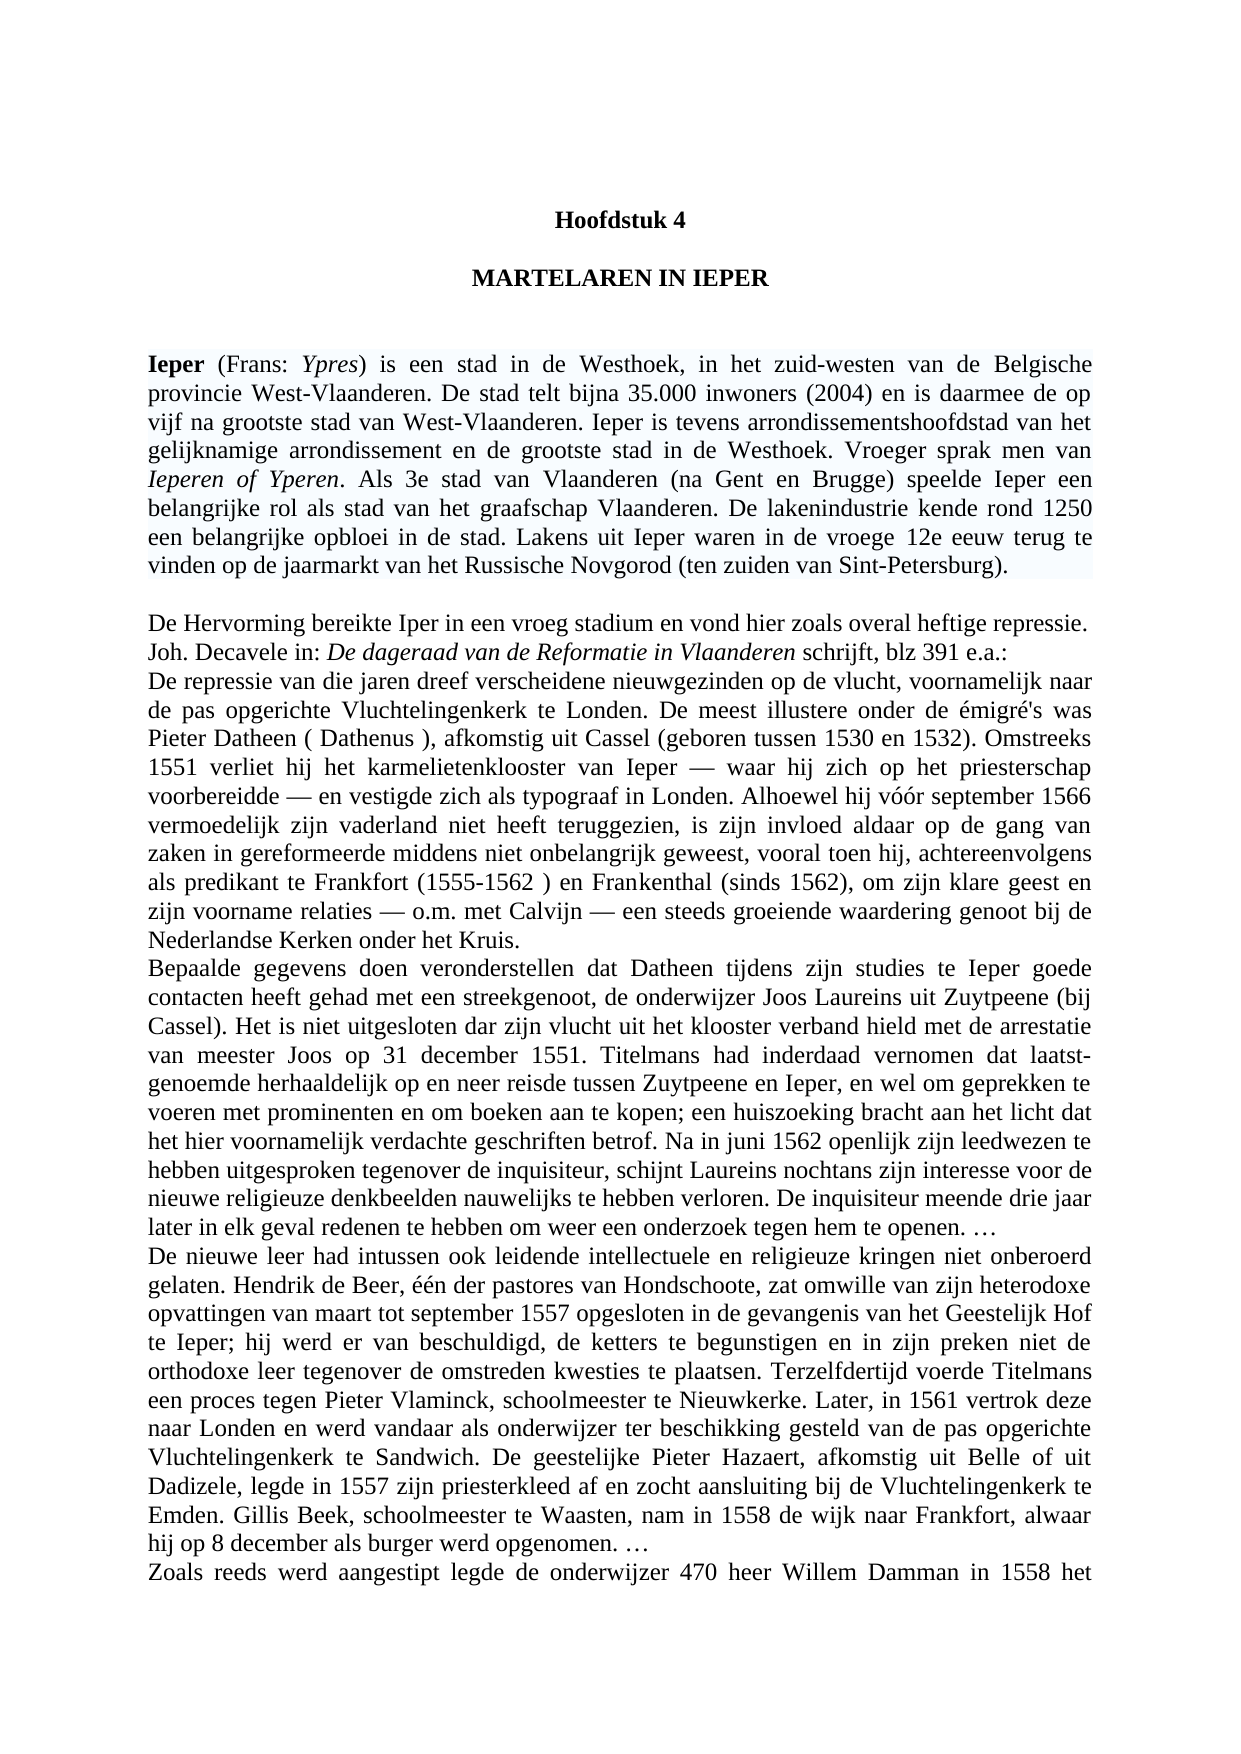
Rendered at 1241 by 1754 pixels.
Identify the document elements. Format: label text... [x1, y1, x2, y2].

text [148, 1557, 1093, 1586]
text Bepaalde gegevens doen veronderstellen dat Datheen tijdens zijn studies te Ieper goede contacten heeft gehad met een streekgenoot, de onderwijzer Joos Laureins uit Zuytpeene (bij Cassel). Het is niet uitgesloten dar zijn vlucht uit het klooster verband hield met de arrestatie van meester Joos op 31 december 1551. Titelmans had inderdaad vernomen dat laatst-genoemde herhaaldelijk op en neer reisde tussen Zuytpeene en Ieper, en wel om geprekken te voeren met prominenten en om boeken aan te kopen; een huiszoeking bracht aan het licht dat het hier voornamelijk verdachte geschriften betrof. Na in juni 1562 openlijk zijn leedwezen te hebben uitgesproken tegenover de inquisiteur, schijnt Laureins nochtans zijn interesse voor de nieuwe religieuze denkbeelden nauwelijks te hebben verloren. De inquisiteur meende drie jaar later in elk geval redenen te hebben om weer een onderzoek tegen hem te openen. … [148, 953, 1093, 1241]
text Joh. Decavele in: De dageraad van de Reformatie in Vlaanderen schrijft, blz 391 e.a.: [148, 637, 1093, 666]
text MARTELAREN IN IEPER [148, 263, 1093, 291]
text Hoofdstuk 4 [148, 205, 1093, 234]
text De repressie van die jaren dreef verscheidene nieuwgezinden op de vlucht, voornamelijk naar de pas opgerichte Vluchtelingenkerk te Londen. De meest illustere onder de émigré's was Pieter Datheen ( Dathenus ), afkomstig uit Cassel (geboren tussen 1530 en 1532). Omstreeks 1551 verliet hij het karmelietenklooster van Ieper — waar hij zich op het priesterschap voorbereidde — en vestigde zich als typograaf in Londen. Alhoewel hij vóór september 1566 vermoedelijk zijn vaderland niet heeft teruggezien, is zijn invloed aldaar op de gang van zaken in gereformeerde middens niet onbelangrijk geweest, vooral toen hij, achtereenvolgens als predikant te Frankfort (1555-1562 ) en Frankenthal (sinds 1562), om zijn klare geest en zijn voorname relaties — o.m. met Calvijn — een steeds groeiende waardering genoot bij de Nederlandse Kerken onder het Kruis. [148, 666, 1093, 953]
text De Hervorming bereikte Iper in een vroeg stadium en vond hier zoals overal heftige repressie. [148, 608, 1093, 637]
text Ieper (Frans: Ypres) is een stad in de Westhoek, in het zuid-westen van de Belgische provincie West-Vlaanderen. De stad telt bijna 35.000 inwoners (2004) en is daarmee de op vijf na grootste stad van West-Vlaanderen. Ieper is tevens arrondissementshoofdstad van het gelijknamige arrondissement en de grootste stad in de Westhoek. Vroeger sprak men van Ieperen of Yperen. Als 3e stad van Vlaanderen (na Gent en Brugge) speelde Ieper een belangrijke rol als stad van het graafschap Vlaanderen. De lakenindustrie kende rond 1250 een belangrijke opbloei in de stad. Lakens uit Ieper waren in de vroege 12e eeuw terug te vinden op de jaarmarkt van het Russische Novgorod (ten zuiden van Sint-Petersburg). [148, 349, 1093, 579]
text De nieuwe leer had intussen ook leidende intellectuele en religieuze kringen niet onberoerd gelaten. Hendrik de Beer, één der pastores van Hondschoote, zat omwille van zijn heterodoxe opvattingen van maart tot september 1557 opgesloten in de gevangenis van het Geestelijk Hof te Ieper; hij werd er van beschuldigd, de ketters te begunstigen en in zijn preken niet de orthodoxe leer tegenover de omstreden kwesties te plaatsen. Terzelfdertijd voerde Titelmans een proces tegen Pieter Vlaminck, schoolmeester te Nieuwkerke. Later, in 1561 vertrok deze naar Londen en werd vandaar als onderwijzer ter beschikking gesteld van de pas opgerichte Vluchtelingenkerk te Sandwich. De geestelijke Pieter Hazaert, afkomstig uit Belle of uit Dadizele, legde in 1557 zijn priesterkleed af en zocht aansluiting bij de Vluchtelingenkerk te Emden. Gillis Beek, schoolmeester te Waasten, nam in 1558 de wijk naar Frankfort, alwaar hij op 8 december als burger werd opgenomen. … [148, 1241, 1093, 1557]
